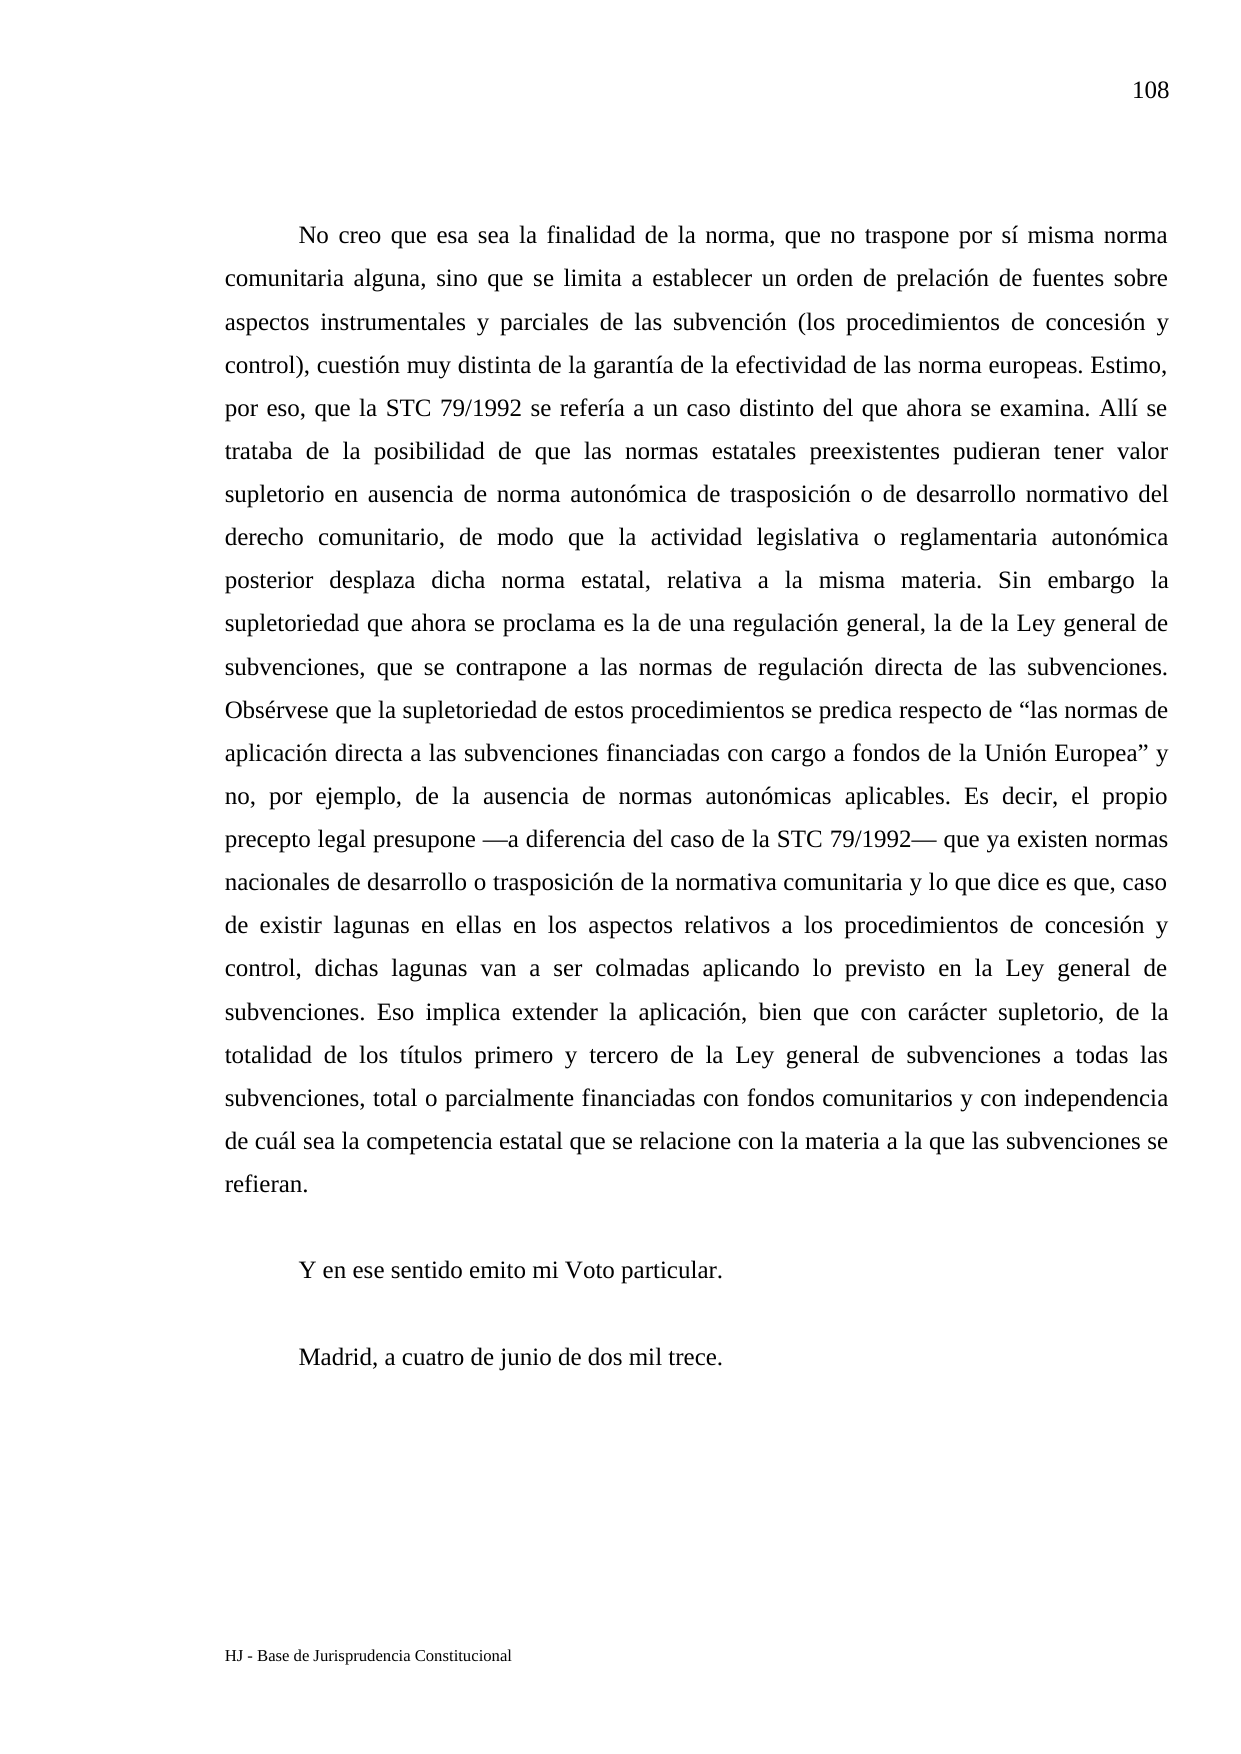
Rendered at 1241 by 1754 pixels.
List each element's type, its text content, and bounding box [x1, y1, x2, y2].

text No creo que esa sea la finalidad de la norma, que no traspone por sí misma norma comunitaria alguna, sino que se limita a establecer un orden de prelación de fuentes sobre aspectos instrumentales y parciales de las subvención (los procedimientos de concesión y control), cuestión muy distinta de la garantía de la efectividad de las norma europeas. Estimo, por eso, que la STC 79/1992 se refería a un caso distinto del que ahora se examina. Allí se trataba de la posibilidad de que las normas estatales preexistentes pudieran tener valor supletorio en ausencia de norma autonómica de trasposición o de desarrollo normativo del derecho comunitario, de modo que la actividad legislativa o reglamentaria autonómica posterior desplaza dicha norma estatal, relativa a la misma materia. Sin embargo la supletoriedad que ahora se proclama es la de una regulación general, la de la Ley general de subvenciones, que se contrapone a las normas de regulación directa de las subvenciones. Obsérvese que la supletoriedad de estos procedimientos se predica respecto de “las normas de aplicación directa a las subvenciones financiadas con cargo a fondos de la Unión Europea” y no, por ejemplo, de la ausencia de normas autonómicas aplicables. Es decir, el propio precepto legal presupone —a diferencia del caso de la STC 79/1992— que ya existen normas nacionales de desarrollo o trasposición de la normativa comunitaria y lo que dice es que, caso de existir lagunas en ellas en los aspectos relativos a los procedimientos de concesión y control, dichas lagunas van a ser colmadas aplicando lo previsto en la Ley general de subvenciones. Eso implica extender la aplicación, bien que con carácter supletorio, de la totalidad de los títulos primero y tercero de la Ley general de subvenciones a todas las subvenciones, total o parcialmente financiadas con fondos comunitarios y con independencia de cuál sea la competencia estatal que se relacione con la materia a la que las subvenciones se refieran. [224, 220, 1169, 1198]
text Y en ese sentido emito mi Voto particular. [224, 1255, 1169, 1284]
text Madrid, a cuatro de junio de dos mil trece. [224, 1342, 1169, 1370]
